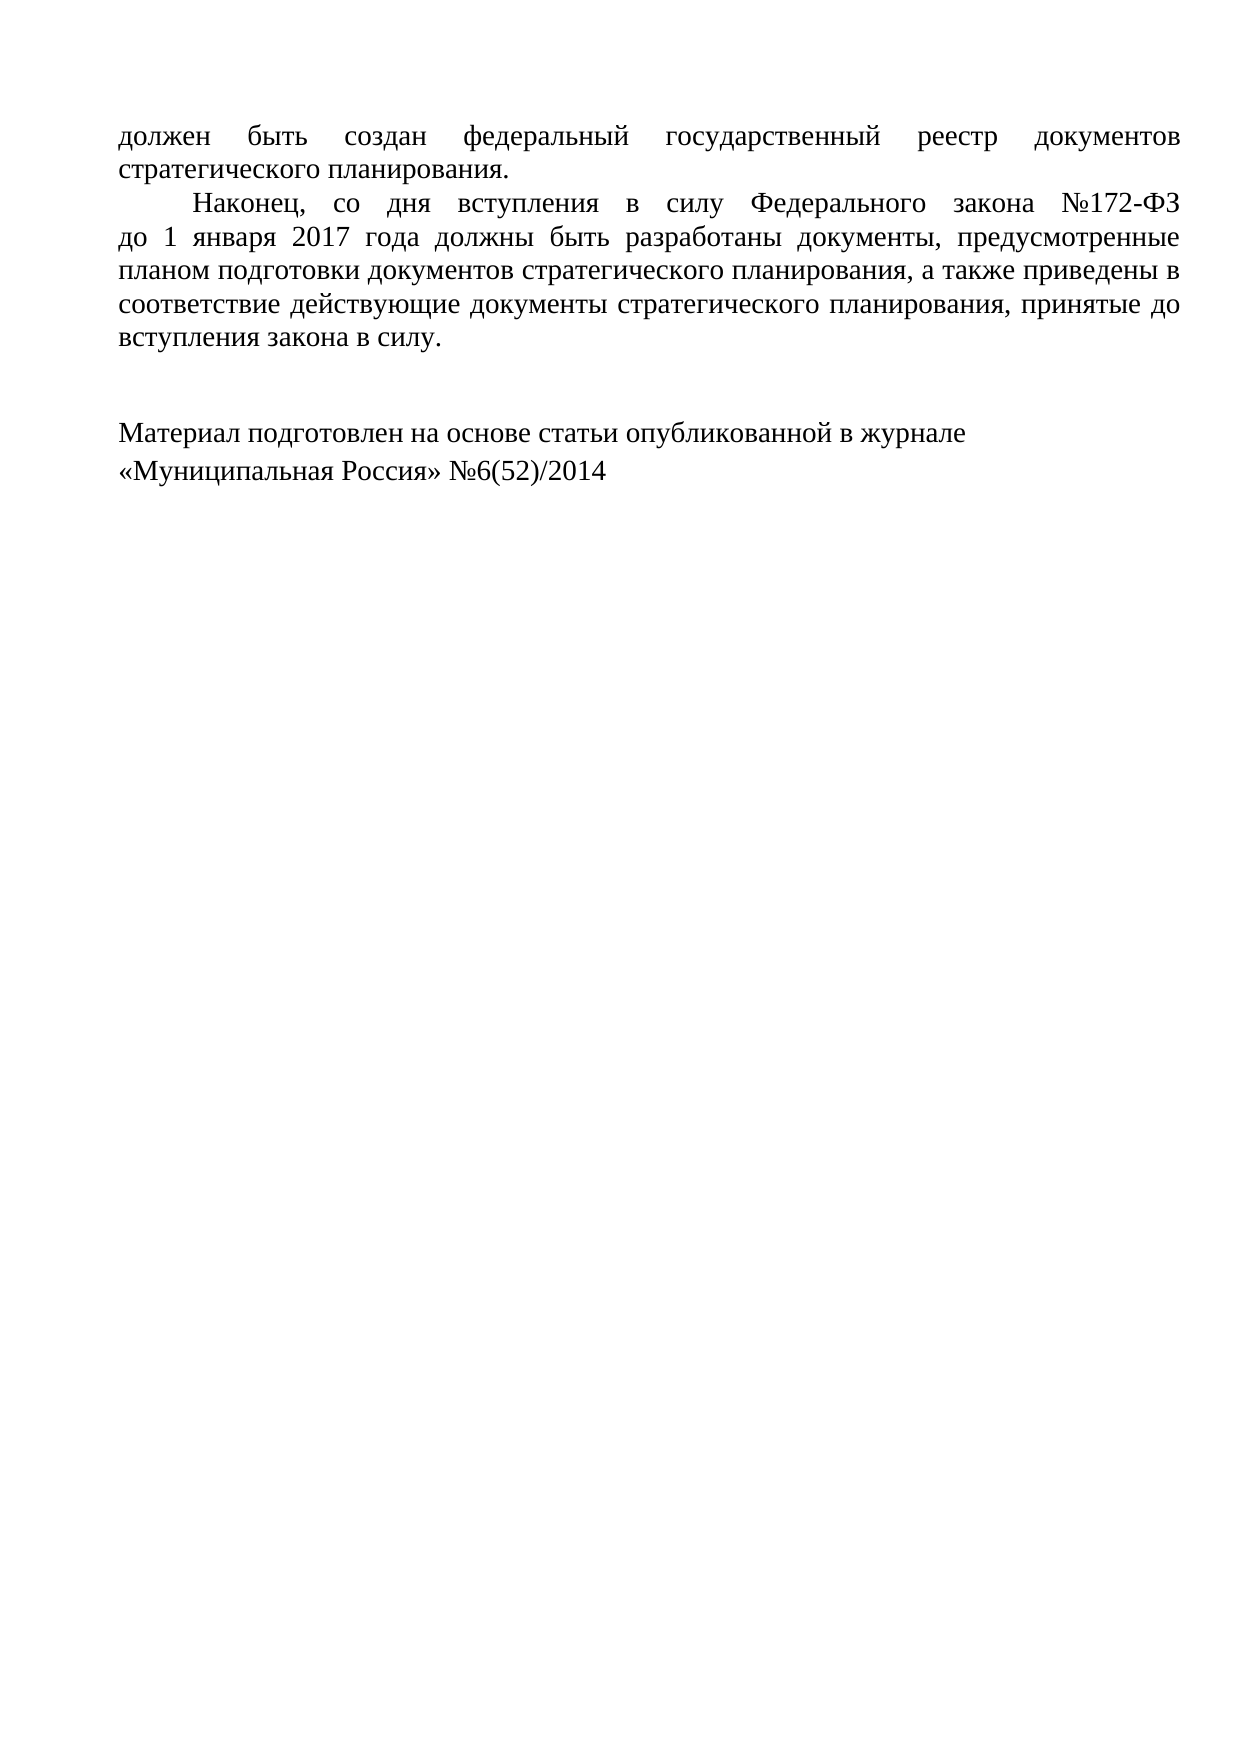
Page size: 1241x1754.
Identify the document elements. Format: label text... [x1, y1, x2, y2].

text Наконец, со дня вступления в силу Федерального закона №172-ФЗ до 1 января 2017 года должны быть разработаны документы, предусмотренные планом подготовки документов стратегического планирования, а также приведены в соответствие действующие документы стратегического планирования, принятые до вступления закона в силу. [118, 185, 1181, 353]
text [118, 118, 1181, 185]
text Материал подготовлен на основе статьи опубликованной в журнале «Муниципальная Россия» №6(52)/2014 [118, 415, 1181, 487]
